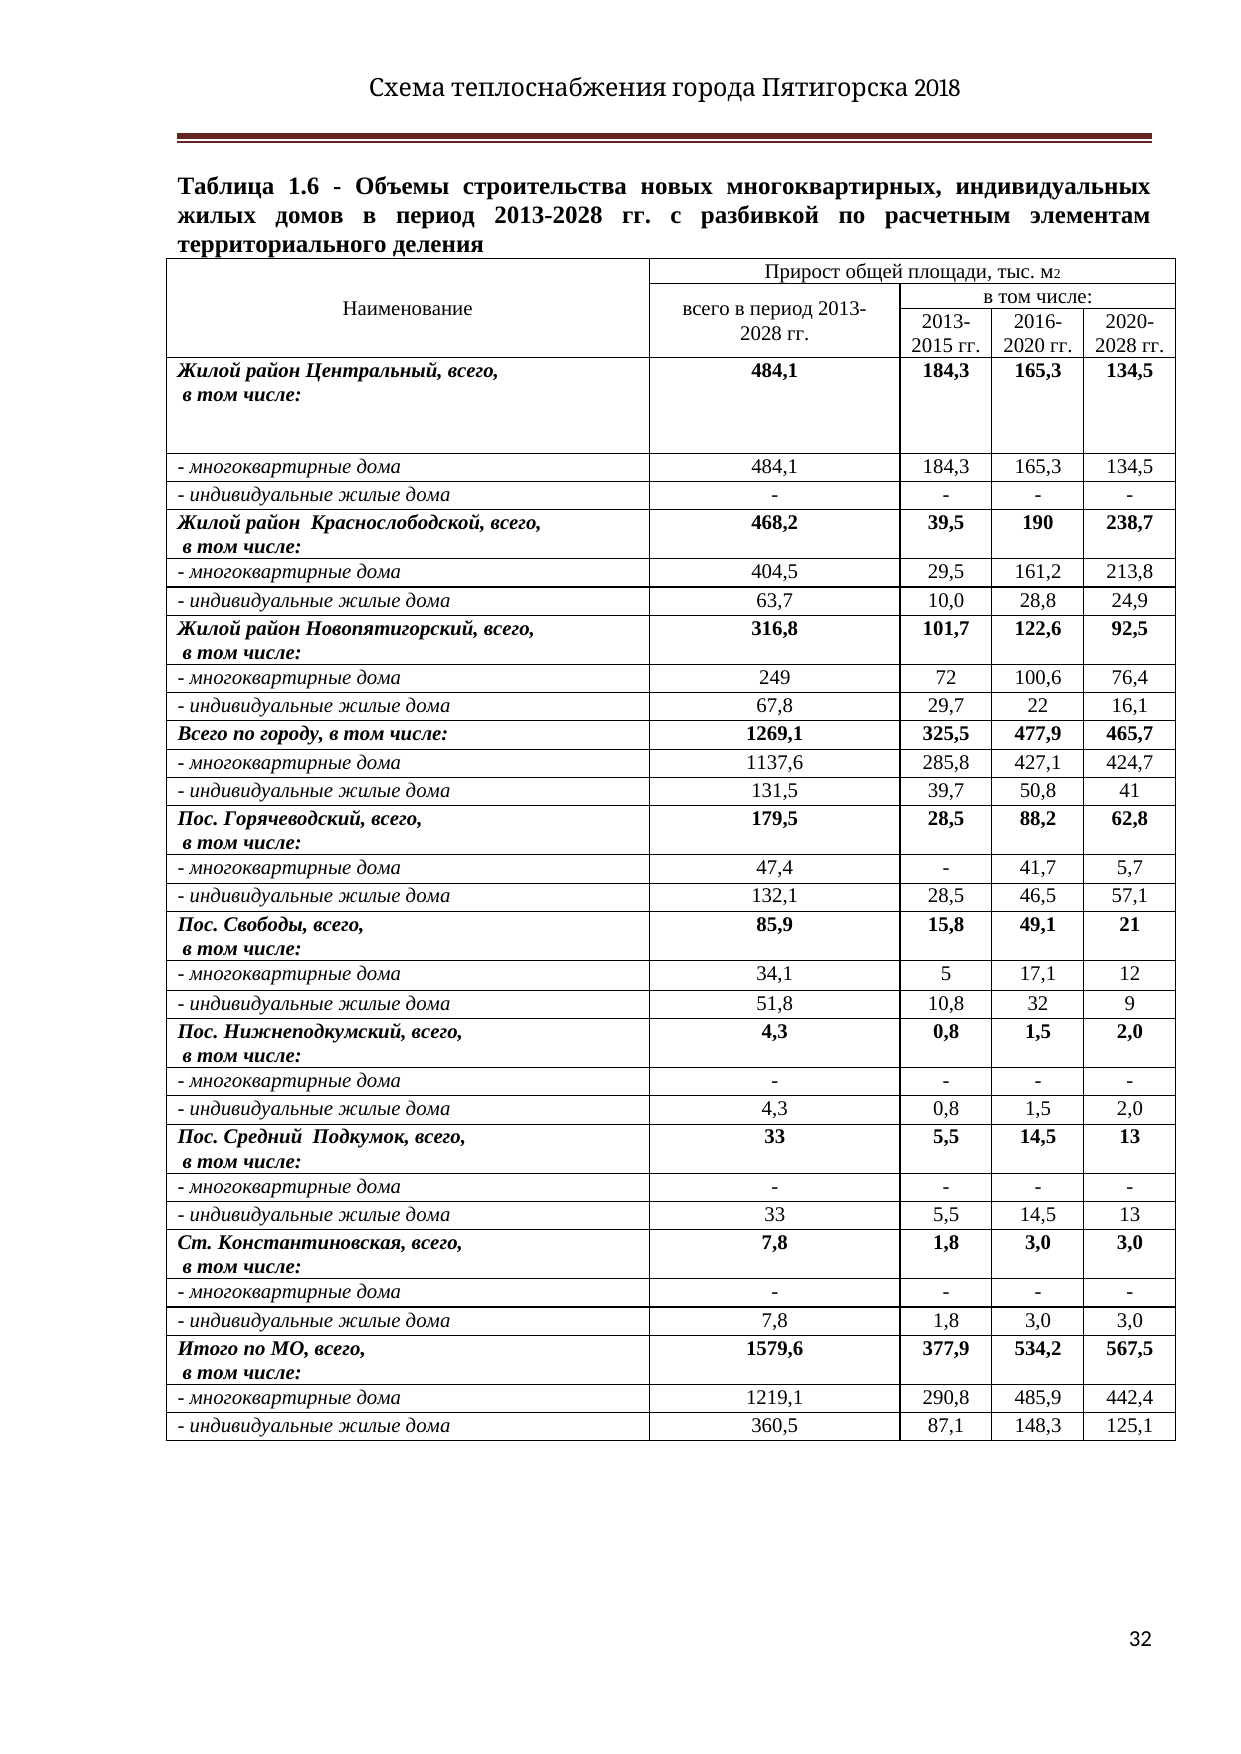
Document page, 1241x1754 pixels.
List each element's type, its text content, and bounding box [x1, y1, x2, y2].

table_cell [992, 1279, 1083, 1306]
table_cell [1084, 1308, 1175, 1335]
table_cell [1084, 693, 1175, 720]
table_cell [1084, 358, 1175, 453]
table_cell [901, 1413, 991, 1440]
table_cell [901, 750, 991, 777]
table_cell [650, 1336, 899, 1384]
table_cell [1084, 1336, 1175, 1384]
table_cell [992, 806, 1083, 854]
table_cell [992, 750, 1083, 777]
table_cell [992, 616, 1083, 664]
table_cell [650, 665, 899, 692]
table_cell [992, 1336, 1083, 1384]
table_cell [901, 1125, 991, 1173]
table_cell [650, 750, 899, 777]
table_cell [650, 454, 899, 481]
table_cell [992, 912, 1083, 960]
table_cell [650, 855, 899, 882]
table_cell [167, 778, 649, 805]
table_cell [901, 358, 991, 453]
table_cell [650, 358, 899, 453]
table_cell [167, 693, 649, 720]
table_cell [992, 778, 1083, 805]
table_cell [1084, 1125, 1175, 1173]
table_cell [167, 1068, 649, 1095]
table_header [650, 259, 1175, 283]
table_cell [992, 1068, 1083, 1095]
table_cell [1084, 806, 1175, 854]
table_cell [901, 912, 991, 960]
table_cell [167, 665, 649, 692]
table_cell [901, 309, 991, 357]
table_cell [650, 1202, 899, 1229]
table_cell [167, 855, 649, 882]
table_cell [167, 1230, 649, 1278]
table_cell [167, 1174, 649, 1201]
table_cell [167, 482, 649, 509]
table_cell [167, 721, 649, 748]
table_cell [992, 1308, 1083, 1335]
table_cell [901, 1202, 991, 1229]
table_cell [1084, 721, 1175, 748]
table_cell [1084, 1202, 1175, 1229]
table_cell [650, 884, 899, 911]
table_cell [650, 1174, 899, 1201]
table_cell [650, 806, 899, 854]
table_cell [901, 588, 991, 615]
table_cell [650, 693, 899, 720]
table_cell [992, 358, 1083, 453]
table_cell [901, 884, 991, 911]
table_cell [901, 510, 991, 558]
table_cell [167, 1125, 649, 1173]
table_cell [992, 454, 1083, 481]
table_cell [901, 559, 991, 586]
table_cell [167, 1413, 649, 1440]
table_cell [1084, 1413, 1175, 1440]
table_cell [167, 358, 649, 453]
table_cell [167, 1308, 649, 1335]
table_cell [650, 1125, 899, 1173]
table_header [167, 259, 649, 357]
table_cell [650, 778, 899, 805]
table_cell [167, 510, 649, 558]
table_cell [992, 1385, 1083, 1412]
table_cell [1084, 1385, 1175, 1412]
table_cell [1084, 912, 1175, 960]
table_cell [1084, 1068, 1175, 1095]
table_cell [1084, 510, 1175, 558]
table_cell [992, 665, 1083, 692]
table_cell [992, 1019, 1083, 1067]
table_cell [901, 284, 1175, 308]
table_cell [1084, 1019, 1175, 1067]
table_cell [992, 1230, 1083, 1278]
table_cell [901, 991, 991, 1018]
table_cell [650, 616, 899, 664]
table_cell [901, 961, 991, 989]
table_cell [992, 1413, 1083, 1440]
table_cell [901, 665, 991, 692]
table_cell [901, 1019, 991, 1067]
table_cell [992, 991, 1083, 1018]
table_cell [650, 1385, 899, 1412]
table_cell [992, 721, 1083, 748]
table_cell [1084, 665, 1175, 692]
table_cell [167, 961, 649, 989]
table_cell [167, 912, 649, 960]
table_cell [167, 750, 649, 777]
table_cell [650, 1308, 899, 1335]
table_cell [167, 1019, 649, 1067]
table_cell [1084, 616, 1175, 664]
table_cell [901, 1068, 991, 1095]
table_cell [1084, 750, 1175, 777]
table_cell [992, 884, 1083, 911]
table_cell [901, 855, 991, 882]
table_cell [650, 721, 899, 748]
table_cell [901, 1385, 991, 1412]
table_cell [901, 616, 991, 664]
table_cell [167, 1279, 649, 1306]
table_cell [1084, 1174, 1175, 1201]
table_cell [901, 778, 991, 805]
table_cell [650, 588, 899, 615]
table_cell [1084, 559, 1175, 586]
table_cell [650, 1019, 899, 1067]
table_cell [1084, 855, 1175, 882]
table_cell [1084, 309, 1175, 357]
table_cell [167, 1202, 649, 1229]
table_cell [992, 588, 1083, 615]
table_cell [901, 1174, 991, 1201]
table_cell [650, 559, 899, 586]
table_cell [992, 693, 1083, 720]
text Таблица 1.6 - Объемы строительства новых многоквартирных, индивидуальных жилых домов в период 2013-2028 гг. с разбивкой по расчетным элементам территориального деления [177, 171, 1152, 258]
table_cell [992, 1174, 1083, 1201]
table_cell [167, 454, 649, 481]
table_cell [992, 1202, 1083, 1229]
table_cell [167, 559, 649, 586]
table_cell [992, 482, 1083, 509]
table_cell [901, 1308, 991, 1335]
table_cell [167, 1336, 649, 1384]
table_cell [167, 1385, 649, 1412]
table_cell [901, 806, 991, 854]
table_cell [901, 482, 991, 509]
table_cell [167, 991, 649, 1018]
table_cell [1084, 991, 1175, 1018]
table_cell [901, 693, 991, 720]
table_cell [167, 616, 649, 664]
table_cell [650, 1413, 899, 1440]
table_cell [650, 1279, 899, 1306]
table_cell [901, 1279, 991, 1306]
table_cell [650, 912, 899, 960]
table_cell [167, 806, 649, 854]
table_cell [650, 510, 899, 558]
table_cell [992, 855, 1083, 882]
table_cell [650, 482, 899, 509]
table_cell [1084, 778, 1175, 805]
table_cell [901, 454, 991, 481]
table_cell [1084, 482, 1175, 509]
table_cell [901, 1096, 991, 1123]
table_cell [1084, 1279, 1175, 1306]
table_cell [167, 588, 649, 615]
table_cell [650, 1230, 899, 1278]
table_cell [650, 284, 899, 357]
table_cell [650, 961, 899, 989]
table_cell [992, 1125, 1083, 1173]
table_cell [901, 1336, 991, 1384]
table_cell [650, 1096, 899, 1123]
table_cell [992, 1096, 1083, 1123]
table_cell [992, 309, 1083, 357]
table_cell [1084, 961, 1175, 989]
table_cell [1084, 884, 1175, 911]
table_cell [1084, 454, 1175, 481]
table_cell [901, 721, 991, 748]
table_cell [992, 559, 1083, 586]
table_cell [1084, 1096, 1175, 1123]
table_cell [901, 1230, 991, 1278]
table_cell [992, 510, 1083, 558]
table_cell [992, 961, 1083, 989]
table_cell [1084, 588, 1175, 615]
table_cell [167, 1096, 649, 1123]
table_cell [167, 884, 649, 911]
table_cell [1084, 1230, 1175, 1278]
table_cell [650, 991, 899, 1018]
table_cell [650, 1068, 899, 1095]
